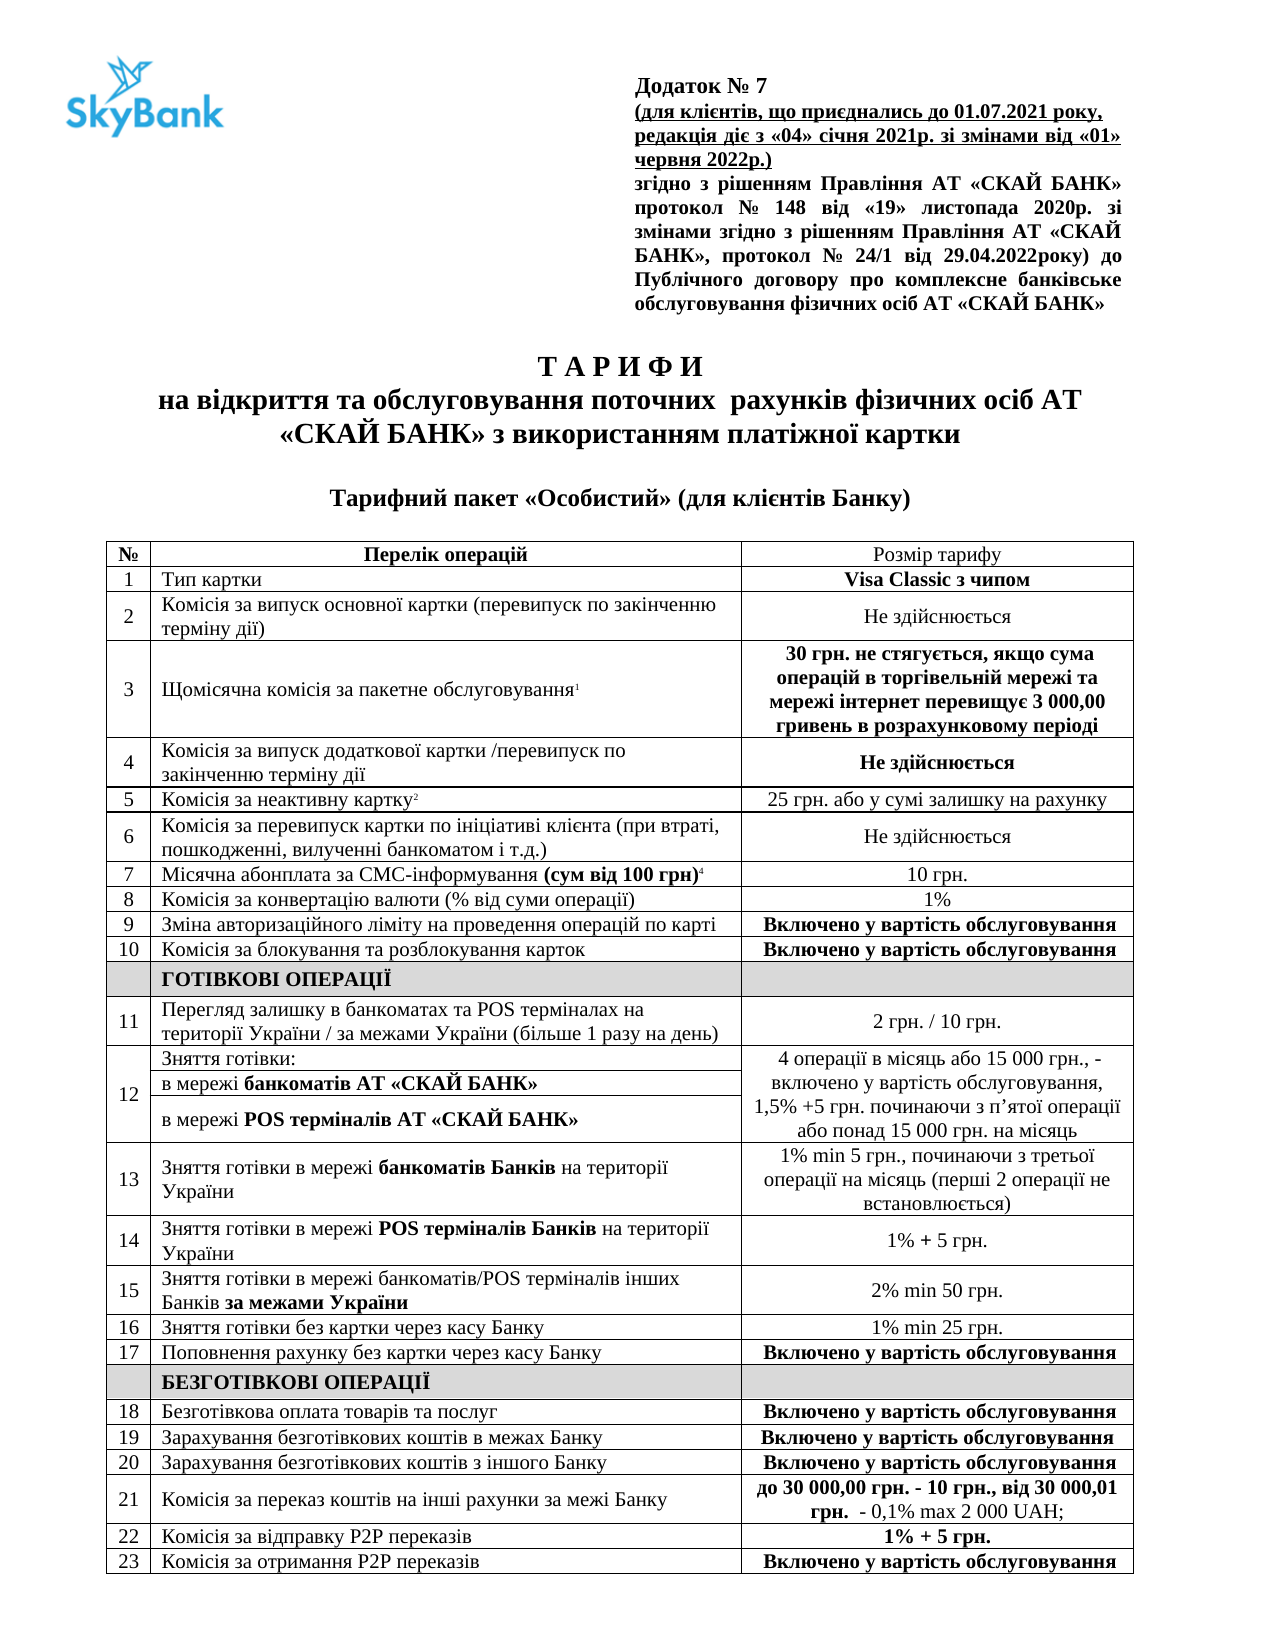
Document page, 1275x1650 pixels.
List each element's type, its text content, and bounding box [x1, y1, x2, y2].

table_cell Зняття готівки в мережі банкоматів/POS терміналів інших Банків за межами України [151, 1266, 741, 1314]
text згідно з рішенням Правління АТ «СКАЙ БАНК» протокол № 148 від «19» листопада 2020р. зі змінами згідно з рішенням Правління АТ «СКАЙ БАНК», протокол № 24/1 від 29.04.2022року) до Публічного договору про комплексне банківське обслуговування фізичних осіб АТ «СКАЙ БАНК» [634, 171, 1122, 315]
table_cell 21 [107, 1475, 150, 1523]
table_cell Включено у вартість обслуговування [742, 1340, 1133, 1364]
table_cell Включено у вартість обслуговування [742, 937, 1133, 961]
table_cell [742, 962, 1133, 996]
table_header № [107, 542, 150, 566]
table_cell 2 грн. / 10 грн. [742, 997, 1133, 1045]
table_cell 4 [107, 738, 150, 786]
table_cell ГОТІВКОВІ ОПЕРАЦІЇ [151, 962, 741, 996]
table_cell в мережі POS терміналів АТ «СКАЙ БАНК» [151, 1096, 741, 1142]
table_cell Зняття готівки в мережі POS терміналів Банків на території України [151, 1216, 741, 1264]
table_cell Комісія за неактивну картку2 [151, 788, 741, 811]
table_cell Зміна авторизаційного ліміту на проведення операцій по карті [151, 912, 741, 936]
table_cell 12 [107, 1046, 150, 1142]
table_header Перелік операцій [151, 542, 741, 566]
table_cell 14 [107, 1216, 150, 1264]
table_cell 6 [107, 813, 150, 861]
table_cell 1% min 5 грн., починаючи з третьої операції на місяць (перші 2 операції не встановлюється) [742, 1143, 1133, 1215]
table_cell Зняття готівки в мережі банкоматів Банків на території України [151, 1143, 741, 1215]
table_cell Щомісячна комісія за пакетне обслуговування1 [151, 641, 741, 737]
table_cell Включено у вартість обслуговування [742, 912, 1133, 936]
picture [46, 46, 254, 150]
table_cell 2 [107, 592, 150, 640]
table_cell 10 грн. [742, 862, 1133, 886]
table_cell 2% min 50 грн. [742, 1266, 1133, 1314]
table_cell 1 [107, 567, 150, 591]
table_cell 9 [107, 912, 150, 936]
table_cell 10 [107, 937, 150, 961]
table_cell БЕЗГОТІВКОВІ ОПЕРАЦІЇ [151, 1365, 741, 1398]
table_cell Зняття готівки: [151, 1046, 741, 1070]
table_cell 5 [107, 788, 150, 811]
table_cell 7 [107, 862, 150, 886]
table_header Розмір тарифу [742, 542, 1133, 566]
text Додаток № 7 [634, 72, 1122, 99]
table_cell 1% + 5 грн. [742, 1216, 1133, 1264]
table_cell Visa Classic з чипом [742, 567, 1133, 591]
table_cell Комісія за конвертацію валюти (% від суми операції) [151, 887, 741, 911]
table_cell 19 [107, 1425, 150, 1449]
table_cell Включено у вартість обслуговування [742, 1450, 1133, 1474]
table_cell 11 [107, 997, 150, 1045]
table_cell Зняття готівки без картки через касу Банку [151, 1315, 741, 1339]
table_cell 25 грн. або у сумі залишку на рахунку [742, 788, 1133, 811]
table_cell 17 [107, 1340, 150, 1364]
table_cell Комісія за переказ коштів на інші рахунки за межі Банку [151, 1475, 741, 1523]
table_cell Не здійснюється [742, 813, 1133, 861]
table_cell Поповнення рахунку без картки через касу Банку [151, 1340, 741, 1364]
table_cell Включено у вартість обслуговування [742, 1400, 1133, 1423]
table_cell 1% + 5 грн. [742, 1524, 1133, 1548]
table_cell 8 [107, 887, 150, 911]
table_cell 13 [107, 1143, 150, 1215]
table_cell Не здійснюється [742, 592, 1133, 640]
table_cell 15 [107, 1266, 150, 1314]
text на відкриття та обслуговування поточних рахунків фізичних осіб АТ «СКАЙ БАНК» з використанням платіжної картки [118, 382, 1122, 449]
table_cell Перегляд залишку в банкоматах та POS терміналах на території України / за межами України (більше 1 разу на день) [151, 997, 741, 1045]
table_cell Безготівкова оплата товарів та послуг [151, 1400, 741, 1423]
table_cell Комісія за випуск додаткової картки /перевипуск по закінченню терміну дії [151, 738, 741, 786]
text Т А Р И Ф И [118, 349, 1122, 382]
table_cell Тип картки [151, 567, 741, 591]
table_cell Зарахування безготівкових коштів в межах Банку [151, 1425, 741, 1449]
table_cell в мережі банкоматів АТ «СКАЙ БАНК» [151, 1071, 741, 1095]
table_cell 1% [742, 887, 1133, 911]
table_cell Включено у вартість обслуговування [742, 1425, 1133, 1449]
table_cell [742, 1365, 1133, 1398]
table_cell Не здійснюється [742, 738, 1133, 786]
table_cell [742, 1549, 1133, 1573]
table_cell Комісія за відправку P2P переказів [151, 1524, 741, 1548]
table_cell 18 [107, 1400, 150, 1423]
table_cell 22 [107, 1524, 150, 1548]
table_cell 3 [107, 641, 150, 737]
table_cell 30 грн. не стягується, якщо сума операцій в торгівельній мережі та мережі інтернет перевищує 3 000,00 гривень в розрахунковому періоді [742, 641, 1133, 737]
text Тарифний пакет «Особистий» (для клієнтів Банку) [118, 483, 1122, 512]
table_cell [107, 1365, 150, 1398]
table_cell 16 [107, 1315, 150, 1339]
table_cell 4 операції в місяць або 15 000 грн., - включено у вартість обслуговування, 1,5% +5 грн. починаючи з п’ятої операції або понад 15 000 грн. на місяць [742, 1046, 1133, 1142]
table_cell Зарахування безготівкових коштів з іншого Банку [151, 1450, 741, 1474]
table_cell 20 [107, 1450, 150, 1474]
table_cell [107, 962, 150, 996]
table_cell до 30 000,00 грн. - 10 грн., від 30 000,01 грн. - 0,1% max 2 000 UAH; [742, 1475, 1133, 1523]
table_cell Комісія за блокування та розблокування карток [151, 937, 741, 961]
text (для клієнтів, що приєднались до 01.07.2021 року, [634, 99, 1122, 123]
table_cell Комісія за отримання P2P переказів [151, 1549, 741, 1573]
table_cell 23 [107, 1549, 150, 1573]
table_cell Комісія за перевипуск картки по ініціативі клієнта (при втраті, пошкодженні, вилученні банкоматом і т.д.) [151, 813, 741, 861]
table_cell Місячна абонплата за СМС-інформування (сум від 100 грн)4 [151, 862, 741, 886]
table_cell Комісія за випуск основної картки (перевипуск по закінченню терміну дії) [151, 592, 741, 640]
text редакція діє з «04» січня 2021р. зі змінами від «01» червня 2022р.) [634, 123, 1122, 171]
table_cell 1% min 25 грн. [742, 1315, 1133, 1339]
